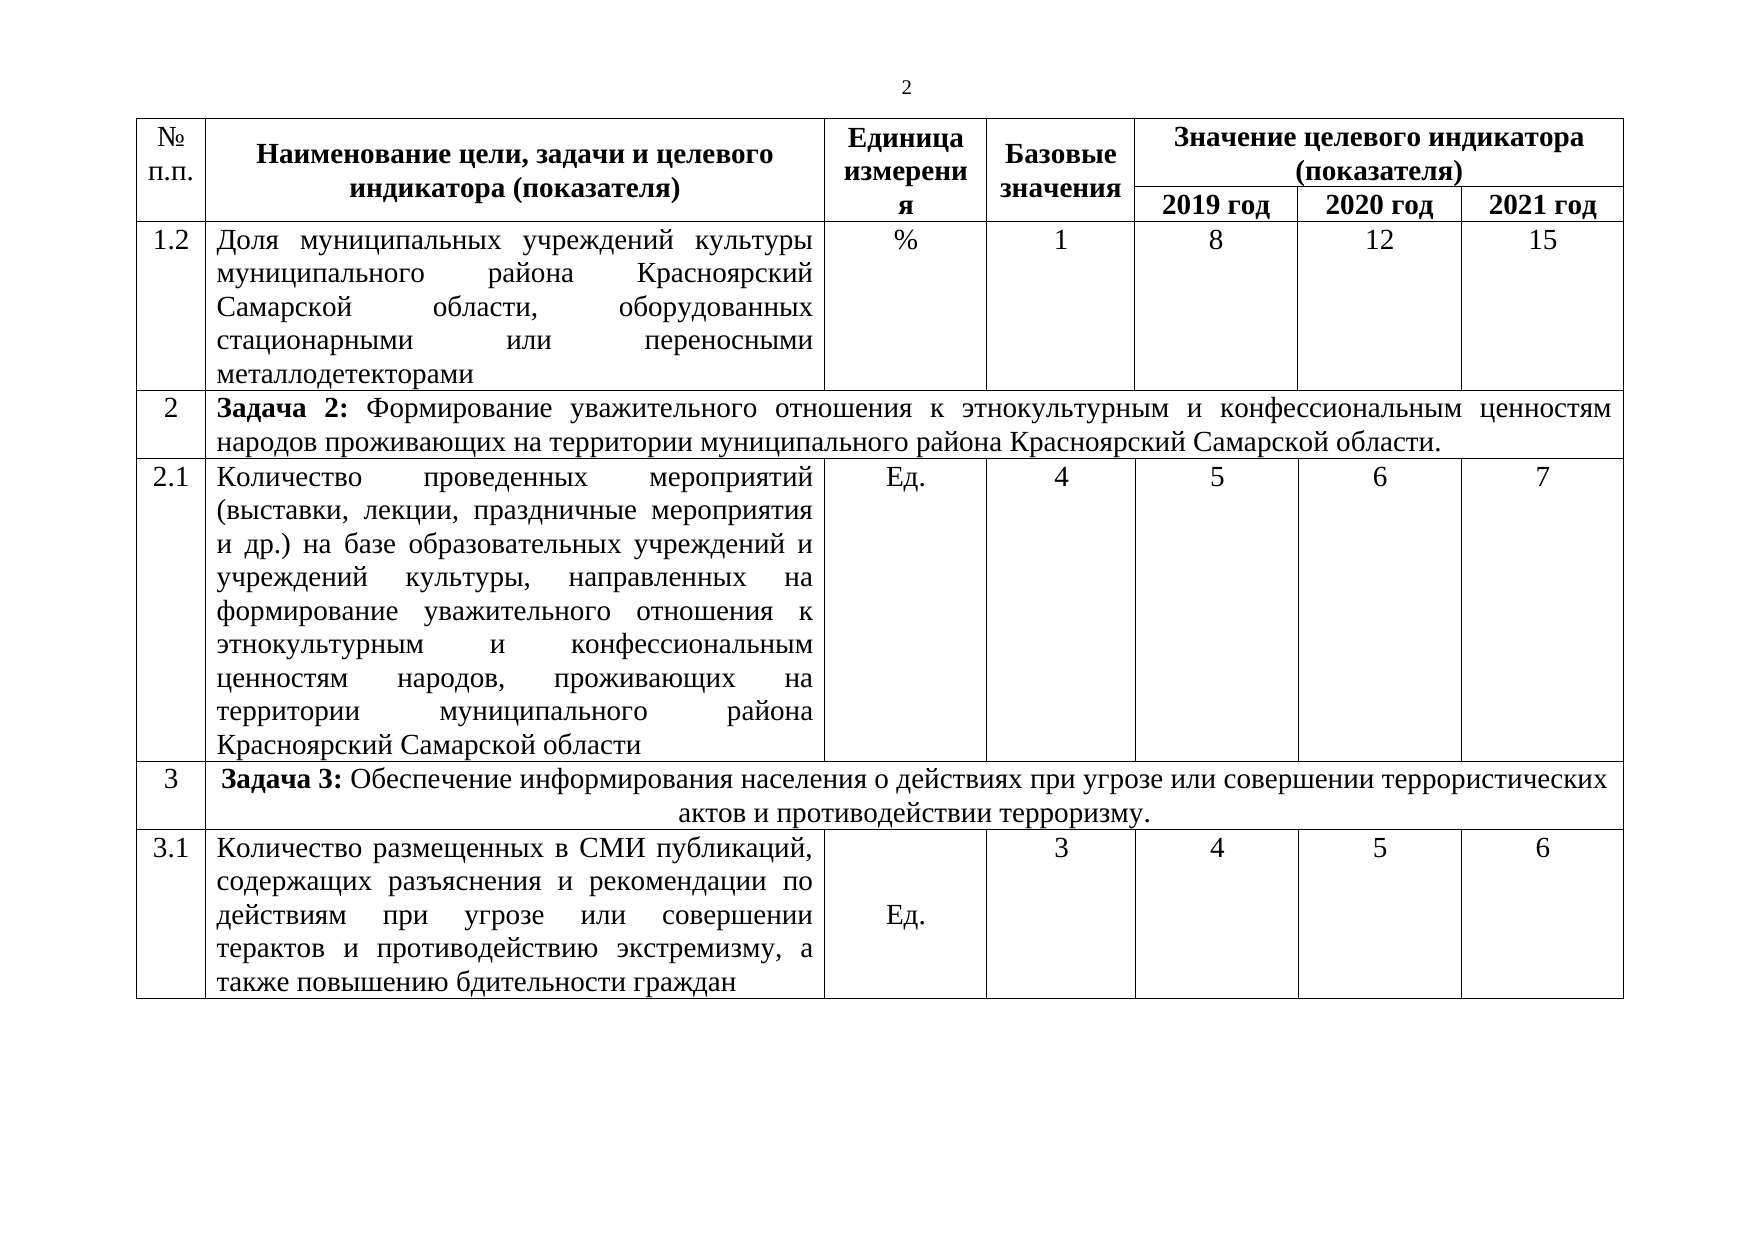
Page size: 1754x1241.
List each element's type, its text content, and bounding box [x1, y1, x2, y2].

table_header Наименование цели, задачи и целевого индикатора (показателя) [206, 119, 824, 221]
table_cell 6 [1299, 459, 1461, 761]
table_header Базовые значения [987, 119, 1134, 221]
table_cell 2 [137, 391, 205, 458]
table_cell 3 [987, 830, 1135, 997]
table_cell 2021 год [1462, 187, 1623, 221]
table_cell 7 [1462, 459, 1623, 761]
table_cell 4 [987, 459, 1135, 761]
table_cell 15 [1462, 222, 1623, 389]
table_cell 1.2 [137, 222, 205, 389]
table_cell Количество проведенных мероприятий (выставки, лекции, праздничные мероприятия и др.) на базе образовательных учреждений и учреждений культуры, направленных на формирование уважительного отношения к этнокультурным и конфессиональным ценностям народов, проживающих на территории муниципального района Красноярский Самарской области [206, 459, 824, 761]
table_cell Доля муниципальных учреждений культуры муниципального района Красноярский Самарской области, оборудованных стационарными или переносными металлодетекторами [206, 222, 824, 389]
table_cell 2019 год [1135, 187, 1297, 221]
table_cell 1 [987, 222, 1134, 389]
table_cell 3.1 [137, 830, 205, 997]
table_cell Количество размещенных в СМИ публикаций, содержащих разъяснения и рекомендации по действиям при угрозе или совершении терактов и противодействию экстремизму, а также повышению бдительности граждан [206, 830, 824, 997]
table_cell 6 [1462, 830, 1623, 997]
table_cell 3 [137, 762, 205, 829]
table_cell 4 [1136, 830, 1298, 997]
table_header Единица измерения [825, 119, 986, 221]
table_cell % [825, 222, 986, 389]
table_cell 8 [1135, 222, 1297, 389]
table_header Значение целевого индикатора (показателя) [1135, 119, 1623, 186]
table_cell Задача 2: Формирование уважительного отношения к этнокультурным и конфессиональным ценностям народов проживающих на территории муниципального района Красноярский Самарской области. [206, 391, 1623, 458]
table_cell 2020 год [1298, 187, 1461, 221]
table_header № п.п. [137, 119, 205, 221]
table_cell 2.1 [137, 459, 205, 761]
table_cell Ед. [825, 830, 986, 997]
table_cell Ед. [825, 459, 986, 761]
table_cell 12 [1298, 222, 1461, 389]
table_cell Задача 3: Обеспечение информирования населения о действиях при угрозе или совершении террористических актов и противодействии терроризму. [206, 762, 1623, 829]
table_cell 5 [1299, 830, 1461, 997]
table_cell 5 [1136, 459, 1298, 761]
